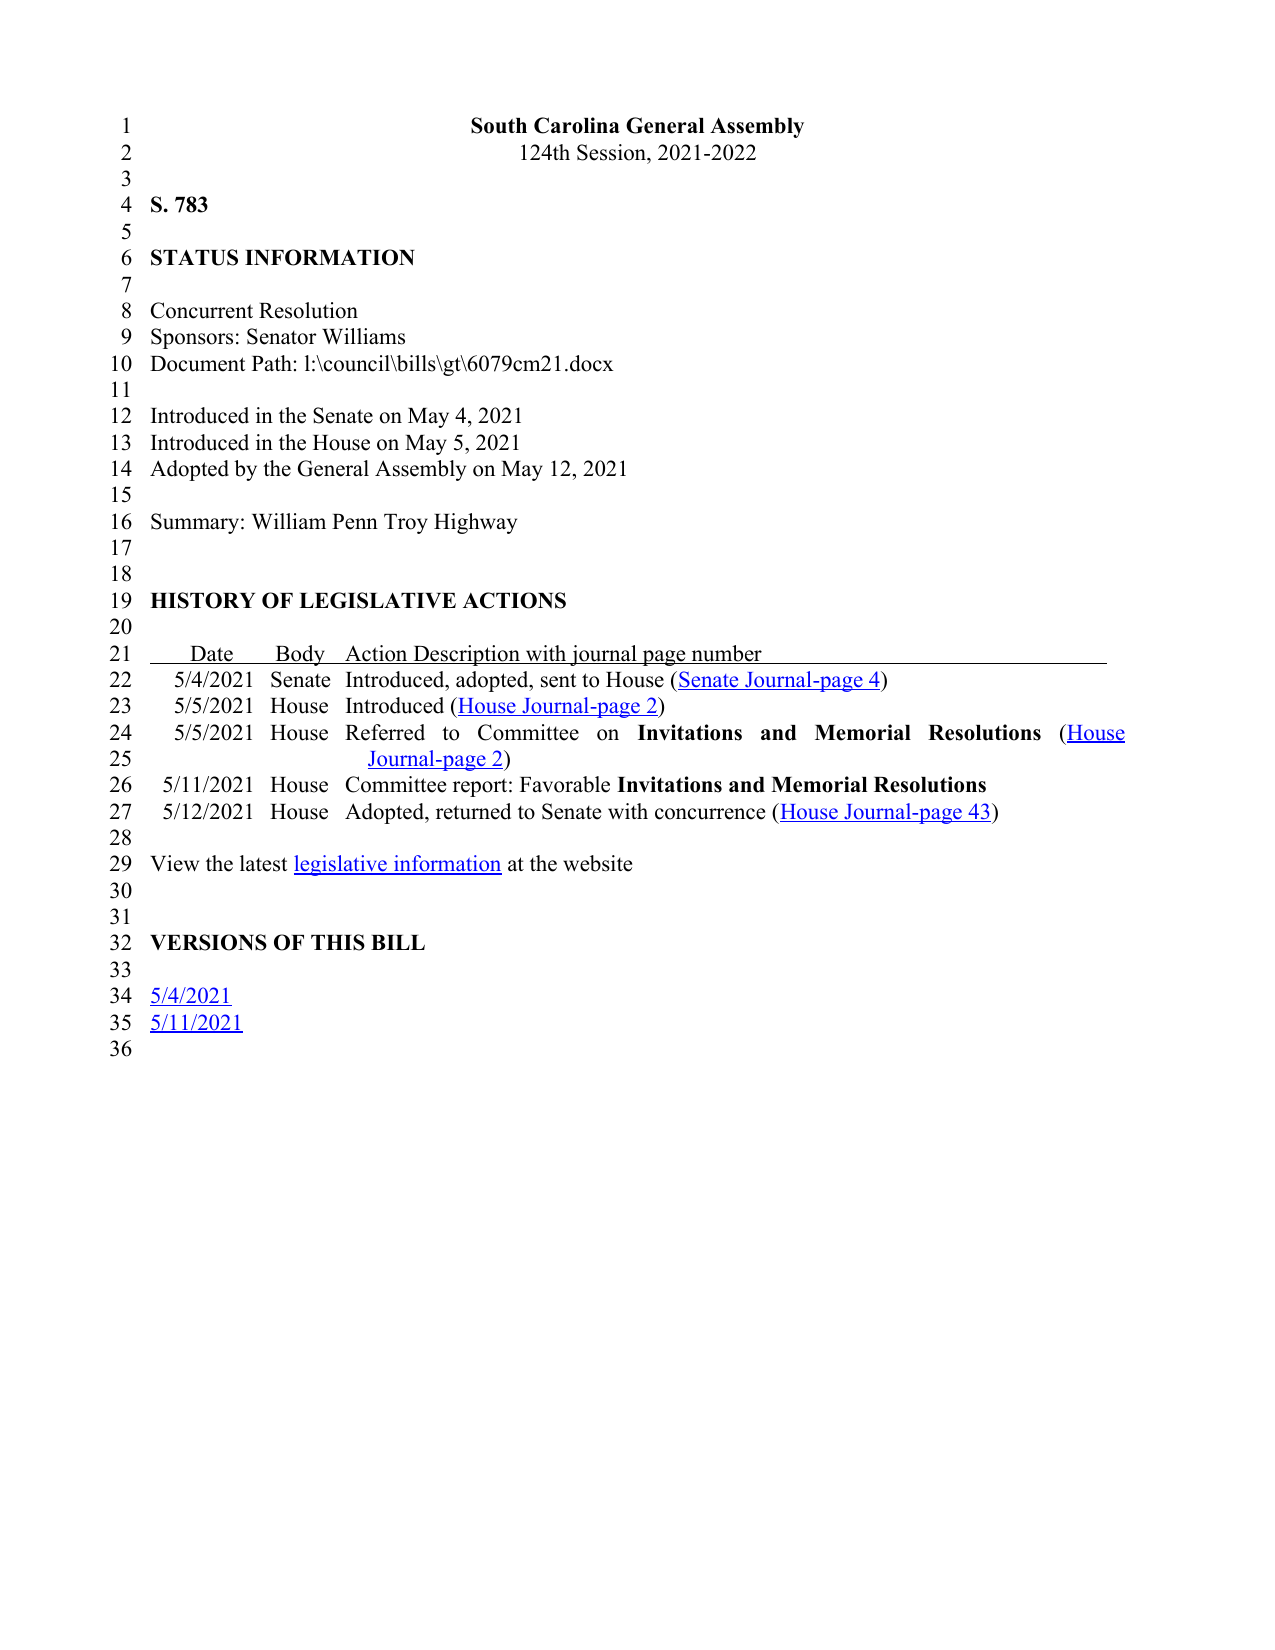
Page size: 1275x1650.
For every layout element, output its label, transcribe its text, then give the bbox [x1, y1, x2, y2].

text View the latest legislative information at the website [150, 850, 1125, 877]
text 5/11/2021 House Committee report: Favorable Invitations and Memorial Resolutions [150, 771, 1125, 798]
text HISTORY OF LEGISLATIVE ACTIONS [150, 587, 1125, 613]
text S. 783 [150, 192, 1125, 218]
text 5/5/2021 House Introduced (House Journal-page 2) [150, 692, 1125, 719]
text 5/4/2021 Senate Introduced, adopted, sent to House (Senate Journal-page 4) [150, 666, 1125, 692]
text Summary: William Penn Troy Highway [150, 508, 1125, 534]
text Concurrent Resolution [150, 297, 1125, 323]
text 5/11/2021 [150, 1008, 1125, 1035]
text STATUS INFORMATION [150, 244, 1125, 271]
text Document Path: l:\council\bills\gt\6079cm21.docx [150, 350, 1125, 376]
text VERSIONS OF THIS BILL [150, 929, 1125, 956]
text 124th Session, 2021-2022 [150, 139, 1125, 165]
text Sponsors: Senator Williams [150, 323, 1125, 350]
text Introduced in the House on May 5, 2021 [150, 429, 1125, 455]
text 5/12/2021 House Adopted, returned to Senate with concurrence (House Journal-page 43) [150, 798, 1125, 824]
text Date Body Action Description with journal page number [150, 639, 1125, 666]
text 5/5/2021 House Referred to Committee on Invitations and Memorial Resolutions (House Journal-page 2) [150, 719, 1125, 771]
text 5/4/2021 [150, 982, 1125, 1008]
text Introduced in the Senate on May 4, 2021 [150, 402, 1125, 429]
text Adopted by the General Assembly on May 12, 2021 [150, 455, 1125, 481]
text South Carolina General Assembly [150, 112, 1125, 139]
